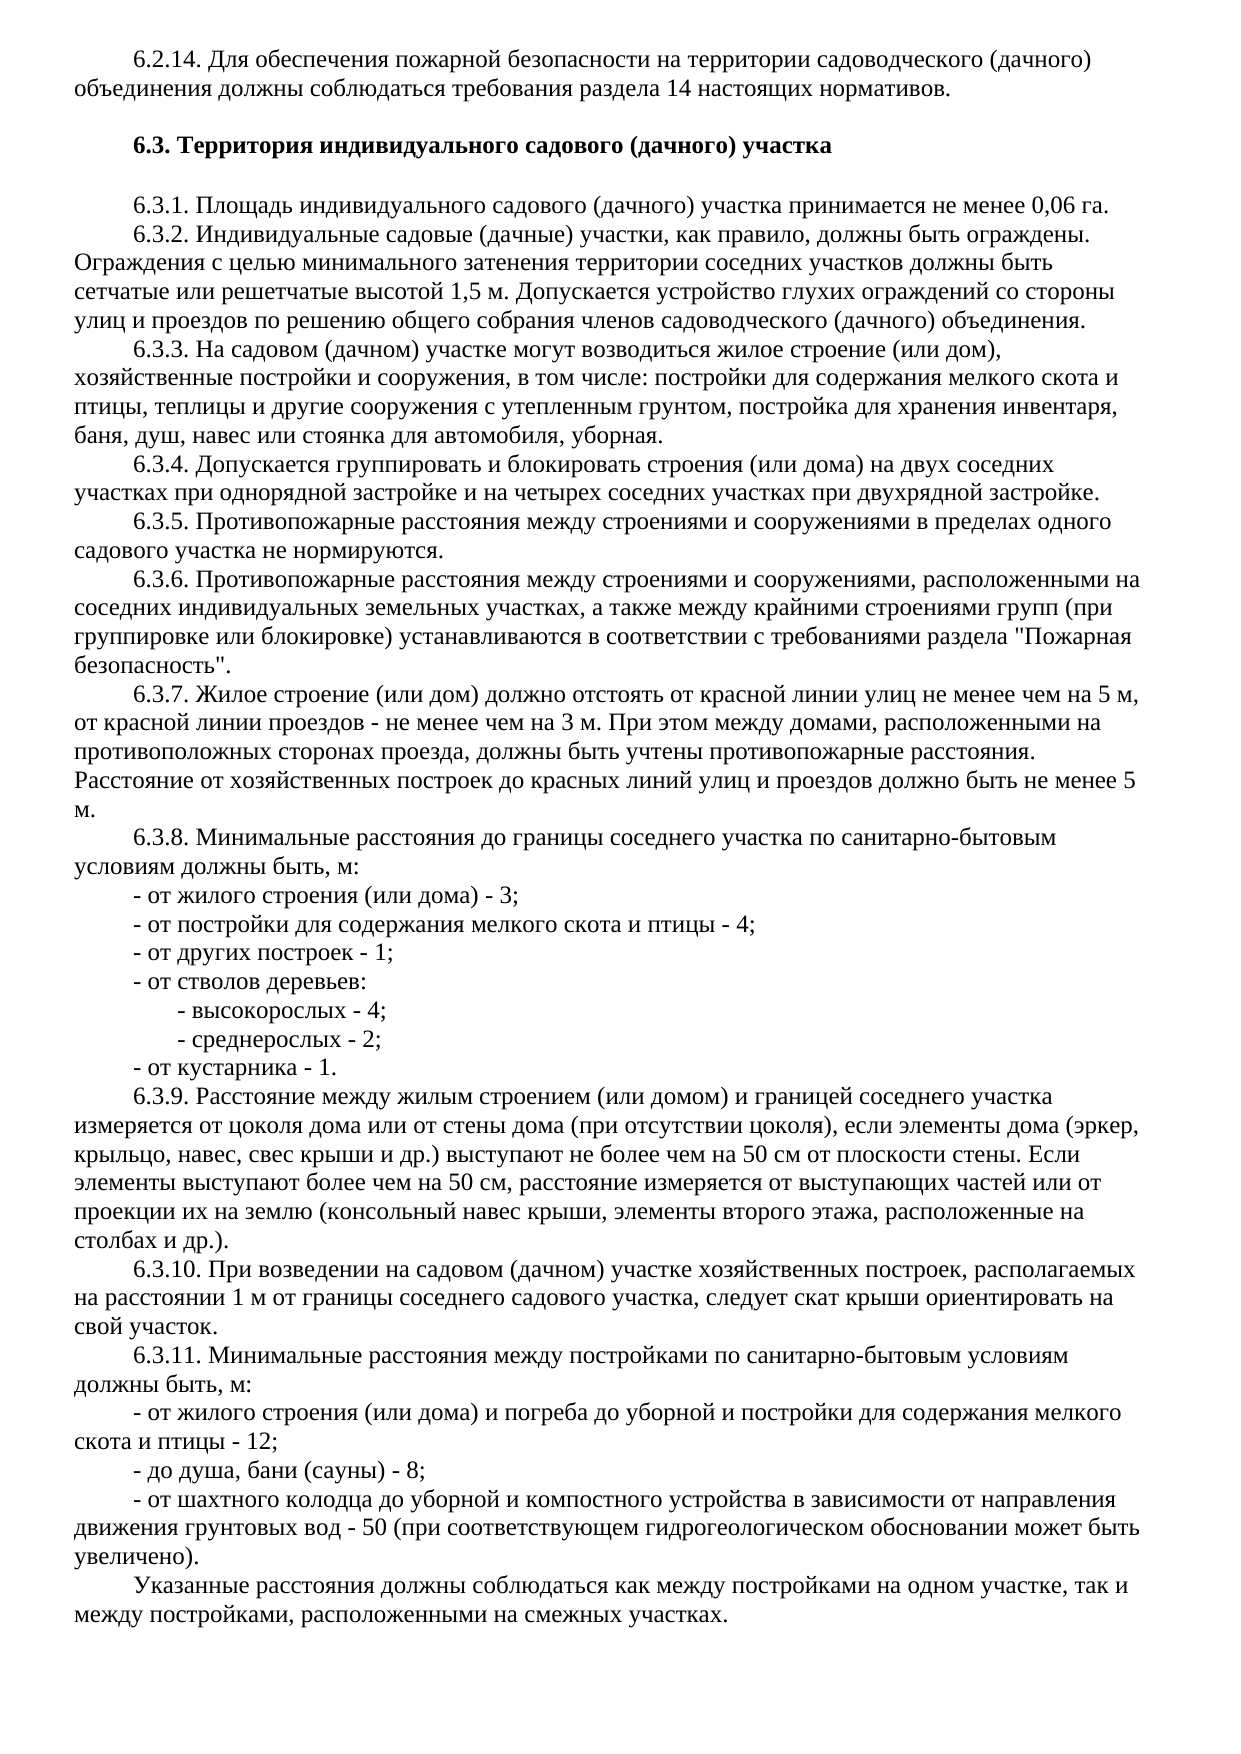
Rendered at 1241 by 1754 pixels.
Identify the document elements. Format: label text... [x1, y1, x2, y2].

text 6.3.5. Противопожарные расстояния между строениями и сооружениями в пределах одного садового участка не нормируются. [74, 506, 1152, 564]
text - от жилого строения (или дома) и погреба до уборной и постройки для содержания мелкого скота и птицы - 12; [74, 1397, 1152, 1455]
text - от стволов деревьев: [74, 966, 1152, 995]
text 6.3.1. Площадь индивидуального садового (дачного) участка принимается не менее 0,06 га. [74, 190, 1152, 219]
text - среднерослых - 2; [74, 1024, 1152, 1052]
text - до душа, бани (сауны) - 8; [74, 1455, 1152, 1484]
text - от кустарника - 1. [74, 1052, 1152, 1081]
text - от жилого строения (или дома) - 3; [74, 880, 1152, 909]
text - от других построек - 1; [74, 937, 1152, 966]
text 6.3.9. Расстояние между жилым строением (или домом) и границей соседнего участка измеряется от цоколя дома или от стены дома (при отсутствии цоколя), если элементы дома (эркер, крыльцо, навес, свес крыши и др.) выступают не более чем на 50 см от плоскости стены. Если элементы выступают более чем на 50 см, расстояние измеряется от выступающих частей или от проекции их на землю (консольный навес крыши, элементы второго этажа, расположенные на столбах и др.). [74, 1081, 1152, 1254]
text 6.3. Территория индивидуального садового (дачного) участка [74, 131, 1152, 159]
text - высокорослых - 4; [74, 995, 1152, 1024]
text 6.3.11. Минимальные расстояния между постройками по санитарно-бытовым условиям должны быть, м: [74, 1340, 1152, 1397]
text - от шахтного колодца до уборной и компостного устройства в зависимости от направления движения грунтовых вод - 50 (при соответствующем гидрогеологическом обосновании может быть увеличено). [74, 1484, 1152, 1570]
text 6.3.8. Минимальные расстояния до границы соседнего участка по санитарно-бытовым условиям должны быть, м: [74, 822, 1152, 880]
text 6.3.7. Жилое строение (или дом) должно отстоять от красной линии улиц не менее чем на 5 м, от красной линии проездов - не менее чем на 3 м. При этом между домами, расположенными на противоположных сторонах проезда, должны быть учтены противопожарные расстояния. Расстояние от хозяйственных построек до красных линий улиц и проездов должно быть не менее 5 м. [74, 679, 1152, 822]
text 6.3.10. При возведении на садовом (дачном) участке хозяйственных построек, располагаемых на расстоянии 1 м от границы соседнего садового участка, следует скат крыши ориентировать на свой участок. [74, 1254, 1152, 1340]
text - от постройки для содержания мелкого скота и птицы - 4; [74, 909, 1152, 937]
text 6.3.6. Противопожарные расстояния между строениями и сооружениями, расположенными на соседних индивидуальных земельных участках, а также между крайними строениями групп (при группировке или блокировке) устанавливаются в соответствии с требованиями раздела "Пожарная безопасность". [74, 564, 1152, 679]
text 6.3.2. Индивидуальные садовые (дачные) участки, как правило, должны быть ограждены. Ограждения с целью минимального затенения территории соседних участков должны быть сетчатые или решетчатые высотой 1,5 м. Допускается устройство глухих ограждений со стороны улиц и проездов по решению общего собрания членов садоводческого (дачного) объединения. [74, 219, 1152, 334]
text Указанные расстояния должны соблюдаться как между постройками на одном участке, так и между постройками, расположенными на смежных участках. [74, 1570, 1152, 1627]
text 6.3.4. Допускается группировать и блокировать строения (или дома) на двух соседних участках при однорядной застройке и на четырех соседних участках при двухрядной застройке. [74, 449, 1152, 506]
text 6.2.14. Для обеспечения пожарной безопасности на территории садоводческого (дачного) объединения должны соблюдаться требования раздела 14 настоящих нормативов. [74, 44, 1152, 102]
text 6.3.3. На садовом (дачном) участке могут возводиться жилое строение (или дом), хозяйственные постройки и сооружения, в том числе: постройки для содержания мелкого скота и птицы, теплицы и другие сооружения с утепленным грунтом, постройка для хранения инвентаря, баня, душ, навес или стоянка для автомобиля, уборная. [74, 334, 1152, 449]
